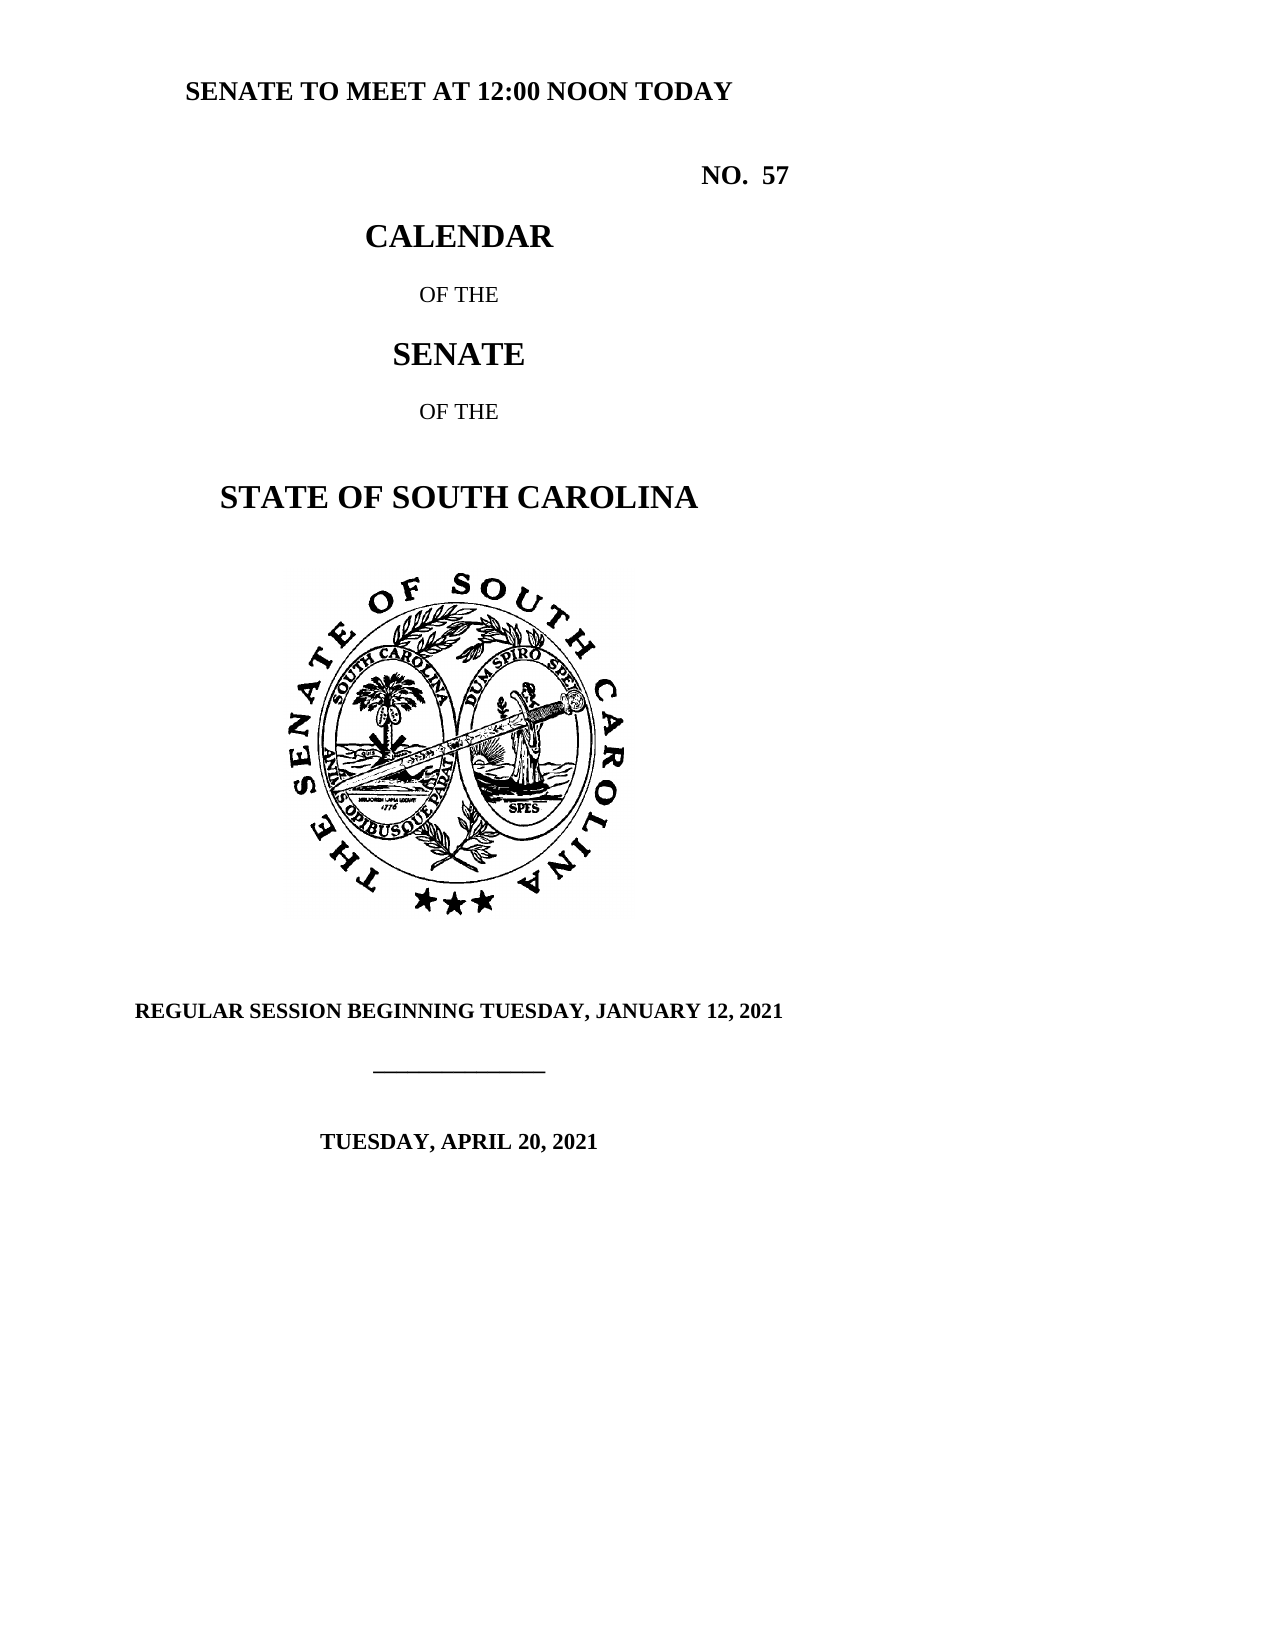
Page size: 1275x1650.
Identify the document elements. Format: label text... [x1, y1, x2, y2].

picture [283, 568, 635, 919]
text _______________ [129, 1049, 789, 1076]
text STATE OF SOUTH CAROLINA [129, 477, 789, 516]
text OF THE [129, 281, 789, 307]
text NO. 57 [129, 159, 789, 190]
text SENATE [129, 334, 789, 372]
text REGULAR SESSION BEGINNING TUESDAY, JANUARY 12, 2021 [129, 998, 789, 1023]
text CALENDAR [129, 216, 789, 255]
text OF THE [129, 398, 789, 425]
text TUESDAY, APRIL 20, 2021 [129, 1128, 789, 1154]
title SENATE TO MEET AT 12:00 NOON TODAY [129, 75, 789, 106]
